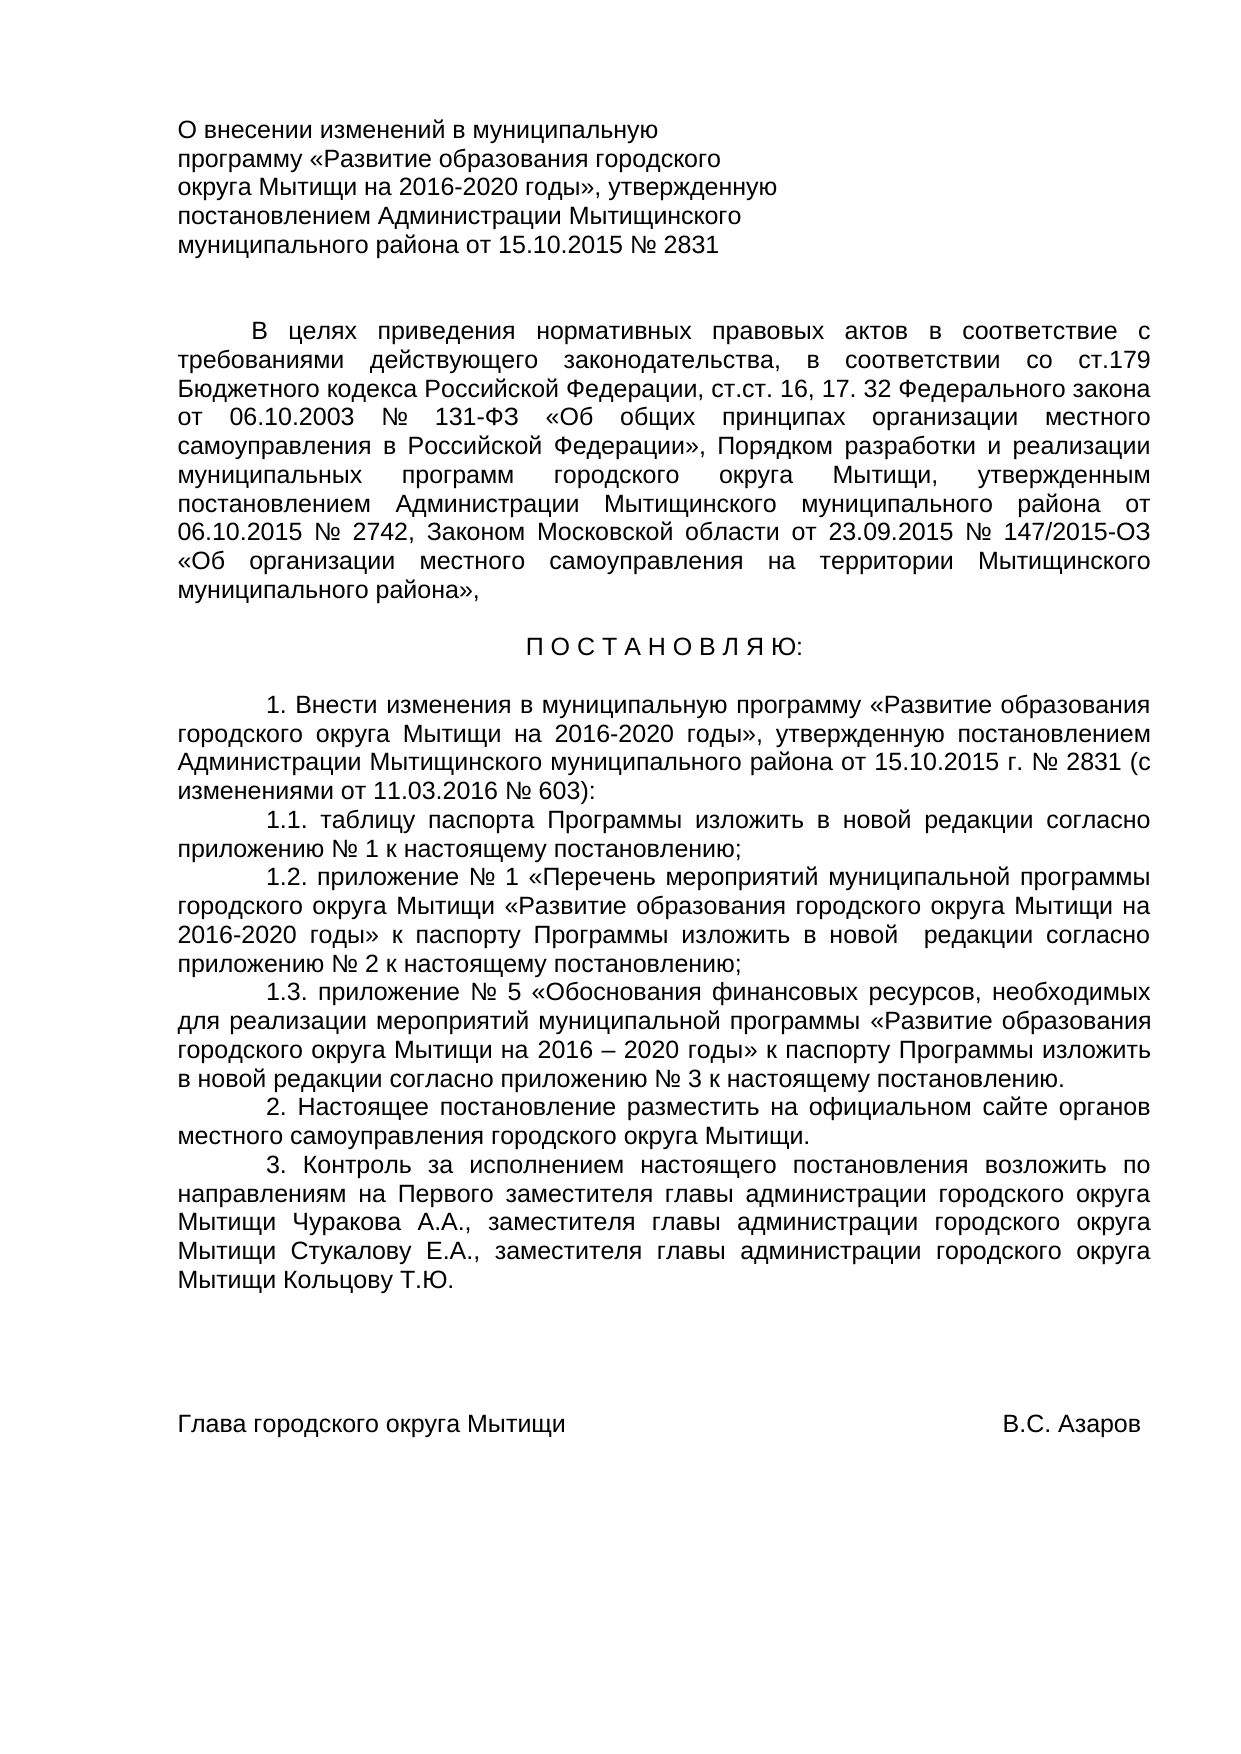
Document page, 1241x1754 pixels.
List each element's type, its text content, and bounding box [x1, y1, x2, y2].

text программу «Развитие образования городского [177, 144, 1152, 172]
text 2. Настоящее постановление разместить на официальном сайте органов местного самоуправления городского округа Мытищи. [177, 1092, 1152, 1150]
text 1.3. приложение № 5 «Обоснования финансовых ресурсов, необходимых для реализации мероприятий муниципальной программы «Развитие образования городского округа Мытищи на 2016 – 2020 годы» к паспорту Программы изложить в новой редакции согласно приложению № 3 к настоящему постановлению. [177, 977, 1152, 1092]
text округа Мытищи на 2016-2020 годы», утвержденную [177, 172, 1152, 201]
text 3. Контроль за исполнением настоящего постановления возложить по направлениям на Первого заместителя главы администрации городского округа Мытищи Чуракова А.А., заместителя главы администрации городского округа Мытищи Стукалову Е.А., заместителя главы администрации городского округа Мытищи Кольцову Т.Ю. [177, 1150, 1152, 1294]
text О внесении изменений в муниципальную [177, 115, 1152, 144]
text 1.1. таблицу паспорта Программы изложить в новой редакции согласно приложению № 1 к настоящему постановлению; [177, 805, 1152, 862]
text постановлением Администрации Мытищинского [177, 201, 1152, 230]
text П О С Т А Н О В Л Я Ю: [177, 632, 1152, 661]
text 1. Внести изменения в муниципальную программу «Развитие образования городского округа Мытищи на 2016-2020 годы», утвержденную постановлением Администрации Мытищинского муниципального района от 15.10.2015 г. № 2831 (с изменениями от 11.03.2016 № 603): [177, 690, 1152, 805]
text В целях приведения нормативных правовых актов в соответствие с требованиями действующего законодательства, в соответствии со ст.179 Бюджетного кодекса Российской Федерации, ст.ст. 16, 17. 32 Федерального закона от 06.10.2003 № 131-ФЗ «Об общих принципах организации местного самоуправления в Российской Федерации», Порядком разработки и реализации муниципальных программ городского округа Мытищи, утвержденным постановлением Администрации Мытищинского муниципального района от 06.10.2015 № 2742, Законом Московской области от 23.09.2015 № 147/2015-ОЗ «Об организации местного самоуправления на территории Мытищинского муниципального района», [177, 316, 1152, 604]
text 1.2. приложение № 1 «Перечень мероприятий муниципальной программы городского округа Мытищи «Развитие образования городского округа Мытищи на 2016-2020 годы» к паспорту Программы изложить в новой редакции согласно приложению № 2 к настоящему постановлению; [177, 862, 1152, 977]
text муниципального района от 15.10.2015 № 2831 [177, 230, 1152, 259]
text Глава городского округа Мытищи В.С. Азаров [177, 1409, 1152, 1437]
